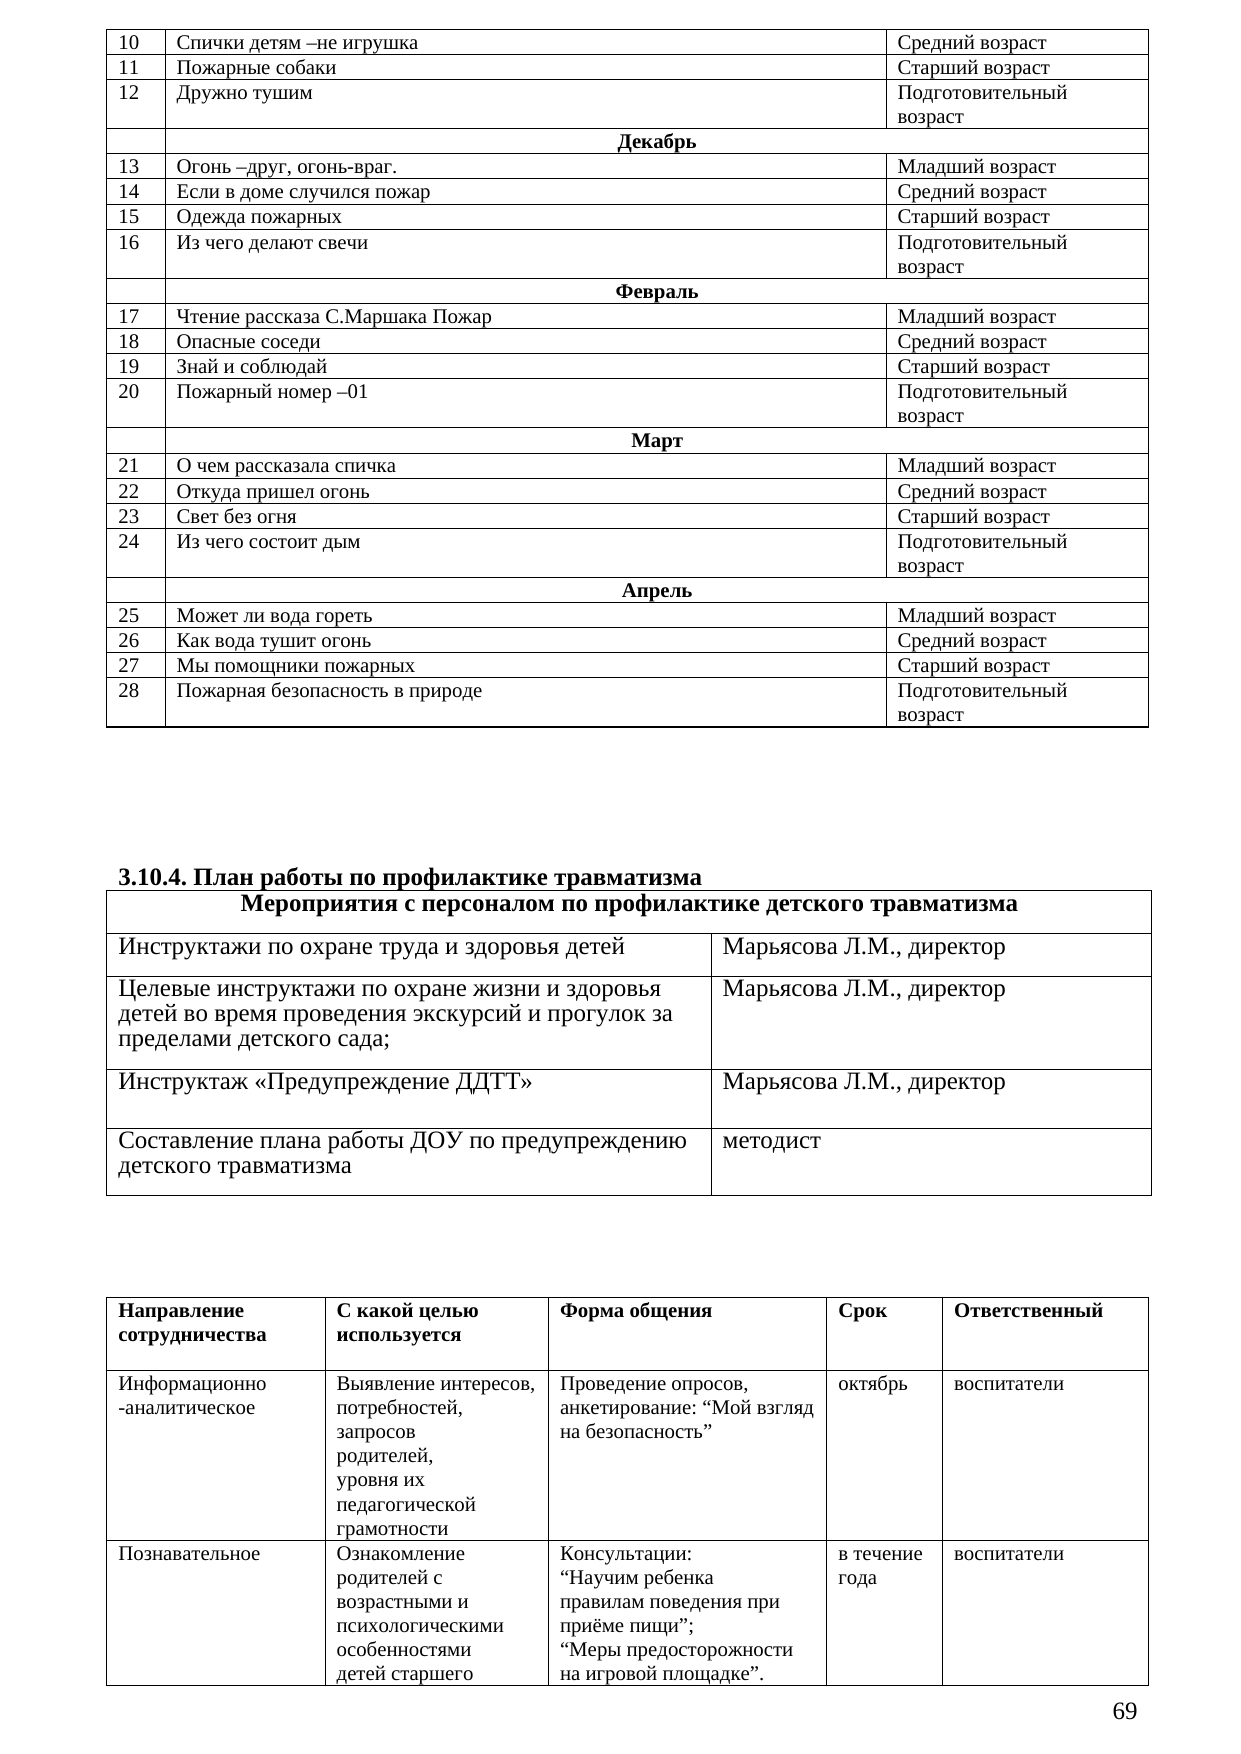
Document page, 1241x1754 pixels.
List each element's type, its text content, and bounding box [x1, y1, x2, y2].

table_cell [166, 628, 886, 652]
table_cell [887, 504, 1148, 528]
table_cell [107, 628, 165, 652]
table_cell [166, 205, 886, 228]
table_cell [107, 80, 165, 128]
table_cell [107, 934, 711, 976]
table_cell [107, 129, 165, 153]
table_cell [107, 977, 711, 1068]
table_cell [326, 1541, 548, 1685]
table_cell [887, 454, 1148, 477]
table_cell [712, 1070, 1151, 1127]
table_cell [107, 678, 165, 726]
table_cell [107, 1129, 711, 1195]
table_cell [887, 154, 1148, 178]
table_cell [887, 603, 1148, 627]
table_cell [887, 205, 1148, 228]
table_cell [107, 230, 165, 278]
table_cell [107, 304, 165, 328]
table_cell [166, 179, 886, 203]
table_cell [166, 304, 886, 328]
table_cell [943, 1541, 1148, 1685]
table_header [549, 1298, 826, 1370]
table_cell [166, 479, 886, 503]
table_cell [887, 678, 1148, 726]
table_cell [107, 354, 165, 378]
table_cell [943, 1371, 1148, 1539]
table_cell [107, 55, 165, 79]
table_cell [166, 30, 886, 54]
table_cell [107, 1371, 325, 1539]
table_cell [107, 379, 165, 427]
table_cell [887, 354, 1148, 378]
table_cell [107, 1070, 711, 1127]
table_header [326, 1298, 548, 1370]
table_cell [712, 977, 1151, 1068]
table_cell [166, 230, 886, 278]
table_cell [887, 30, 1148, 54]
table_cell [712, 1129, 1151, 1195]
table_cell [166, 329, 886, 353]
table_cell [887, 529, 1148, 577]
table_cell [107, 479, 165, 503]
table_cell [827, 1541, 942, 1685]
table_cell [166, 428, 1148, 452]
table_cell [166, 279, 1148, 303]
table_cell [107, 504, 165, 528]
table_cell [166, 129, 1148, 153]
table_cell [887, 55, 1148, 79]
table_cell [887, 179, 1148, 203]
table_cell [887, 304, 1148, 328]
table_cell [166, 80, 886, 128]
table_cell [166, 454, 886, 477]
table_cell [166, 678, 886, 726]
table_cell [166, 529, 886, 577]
text 3.10.4. План работы по профилактике травматизма [118, 862, 1137, 890]
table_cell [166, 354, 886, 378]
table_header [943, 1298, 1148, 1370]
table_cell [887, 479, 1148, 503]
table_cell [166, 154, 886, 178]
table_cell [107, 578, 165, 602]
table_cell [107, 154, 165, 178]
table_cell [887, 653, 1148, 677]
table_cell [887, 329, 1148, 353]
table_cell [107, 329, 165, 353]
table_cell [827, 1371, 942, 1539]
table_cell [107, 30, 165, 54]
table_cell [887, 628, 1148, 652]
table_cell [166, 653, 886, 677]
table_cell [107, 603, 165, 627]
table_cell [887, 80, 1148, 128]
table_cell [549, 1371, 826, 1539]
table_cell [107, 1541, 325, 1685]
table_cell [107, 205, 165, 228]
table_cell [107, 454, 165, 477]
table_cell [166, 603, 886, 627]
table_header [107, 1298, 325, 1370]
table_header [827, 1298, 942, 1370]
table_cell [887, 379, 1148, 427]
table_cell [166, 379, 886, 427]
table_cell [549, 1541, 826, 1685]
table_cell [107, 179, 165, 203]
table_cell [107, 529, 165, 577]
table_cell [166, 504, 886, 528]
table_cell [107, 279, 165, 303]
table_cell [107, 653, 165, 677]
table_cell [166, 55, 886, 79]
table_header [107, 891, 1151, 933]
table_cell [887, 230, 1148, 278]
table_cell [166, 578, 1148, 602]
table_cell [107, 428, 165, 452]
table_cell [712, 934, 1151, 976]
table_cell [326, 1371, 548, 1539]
